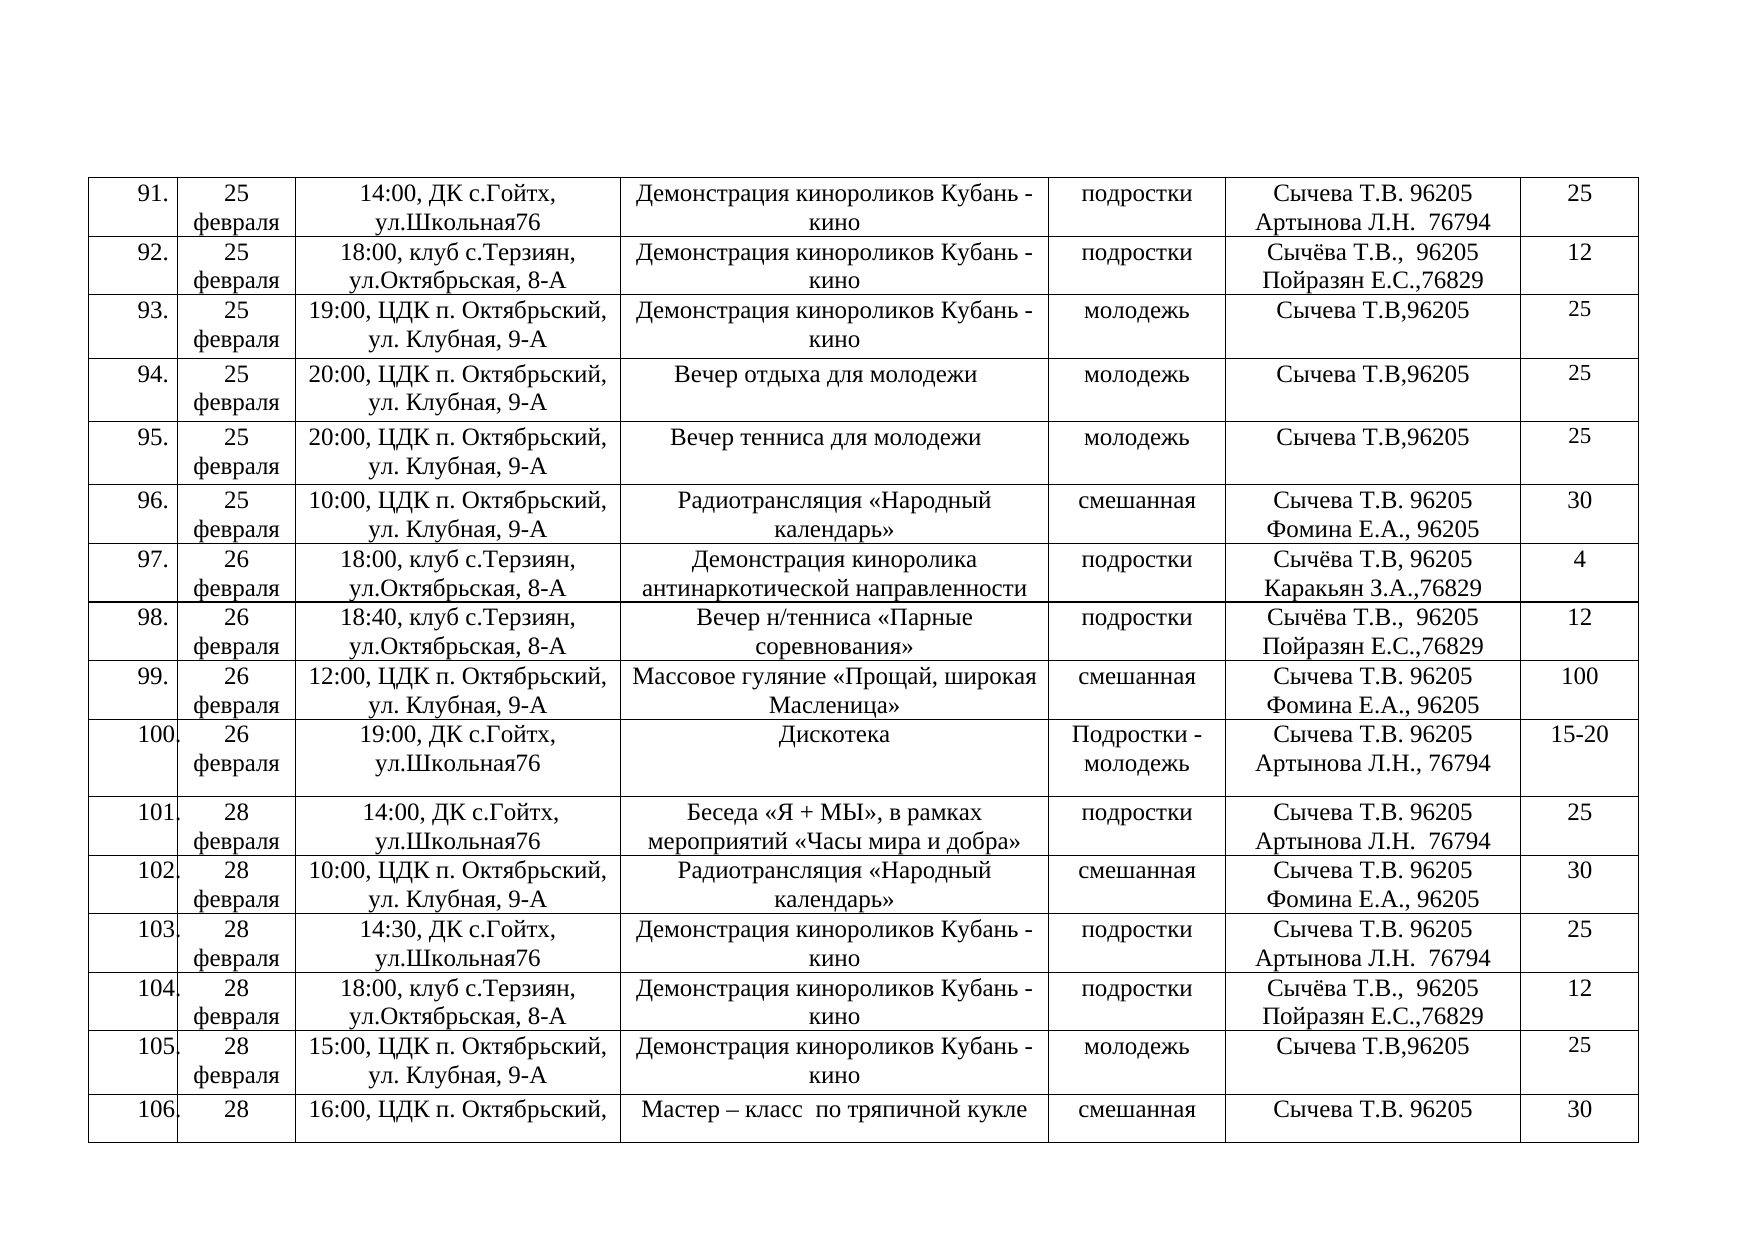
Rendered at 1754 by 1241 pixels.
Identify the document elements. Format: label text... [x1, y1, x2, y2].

table_cell 26 февраля [178, 720, 295, 796]
table_cell [89, 485, 177, 543]
table_cell подростки [1049, 973, 1225, 1030]
table_cell подростки [1049, 797, 1225, 854]
table_cell Демонстрация кинороликов Кубань - кино [621, 914, 1048, 972]
table_cell молодежь [1049, 422, 1225, 484]
table_cell 18:00, клуб с.Терзиян, ул.Октябрьская, 8-А [296, 973, 620, 1030]
table_cell подростки [1049, 178, 1225, 236]
table_cell смешанная [1049, 856, 1225, 913]
table_cell Демонстрация кинороликов Кубань - кино [621, 1031, 1048, 1093]
table_cell 12 [1521, 237, 1638, 294]
table_cell [89, 720, 177, 796]
table_cell 12 [1521, 973, 1638, 1030]
table_cell 10:00, ЦДК п. Октябрьский, ул. Клубная, 9-А [296, 485, 620, 543]
table_cell 25 февраля [178, 237, 295, 294]
table_cell 19:00, ДК с.Гойтх, ул.Школьная76 [296, 720, 620, 796]
table_cell [89, 1031, 177, 1093]
table_cell [89, 797, 177, 854]
table_cell [89, 856, 177, 913]
table_cell смешанная [1049, 485, 1225, 543]
table_cell [89, 973, 177, 1030]
table_cell Сычёва Т.В., 96205 Пойразян Е.С.,76829 [1226, 237, 1520, 294]
table_cell 28 февраля [178, 797, 295, 854]
table_cell Сычева Т.В. 96205 Фомина Е.А., 96205 [1226, 661, 1520, 718]
table_cell 26 февраля [178, 603, 295, 660]
table_cell [89, 914, 177, 972]
table_cell 19:00, ЦДК п. Октябрьский, ул. Клубная, 9-А [296, 295, 620, 358]
table_cell [89, 237, 177, 294]
table_cell 30 [1521, 485, 1638, 543]
table_cell 25 февраля [178, 485, 295, 543]
table_cell 25 [1521, 1031, 1638, 1093]
table_cell 20:00, ЦДК п. Октябрьский, ул. Клубная, 9-А [296, 422, 620, 484]
table_cell подростки [1049, 603, 1225, 660]
table_cell 25 [1521, 797, 1638, 854]
table_cell 25 февраля [178, 422, 295, 484]
table_cell [89, 603, 177, 660]
table_cell 25 [1521, 359, 1638, 421]
table_cell Сычева Т.В,96205 [1226, 359, 1520, 421]
table_cell 12 [1521, 603, 1638, 660]
table_cell подростки [1049, 914, 1225, 972]
table_cell [89, 178, 177, 236]
table_cell 20:00, ЦДК п. Октябрьский, ул. Клубная, 9-А [296, 359, 620, 421]
table_cell Демонстрация кинороликов Кубань - кино [621, 973, 1048, 1030]
table_cell Демонстрация кинороликов Кубань - кино [621, 237, 1048, 294]
table_cell 14:00, ДК с.Гойтх, ул.Школьная76 [296, 178, 620, 236]
table_cell Вечер н/тенниса «Парные соревнования» [621, 603, 1048, 660]
table_cell Сычева Т.В,96205 [1226, 422, 1520, 484]
table_cell Сычева Т.В. 96205 Фомина Е.А., 96205 [1226, 856, 1520, 913]
table_cell Демонстрация кинороликов Кубань - кино [621, 178, 1048, 236]
table_cell [89, 422, 177, 484]
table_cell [296, 1095, 620, 1142]
table_cell 4 [1521, 544, 1638, 601]
table_cell 25 февраля [178, 295, 295, 358]
table_cell Дискотека [621, 720, 1048, 796]
table_cell Сычева Т.В. 96205 Артынова Л.Н., 76794 [1226, 720, 1520, 796]
table_cell 30 [1521, 1095, 1638, 1142]
table_cell [89, 544, 177, 601]
table_cell 25 [1521, 295, 1638, 358]
table_cell 14:30, ДК с.Гойтх, ул.Школьная76 [296, 914, 620, 972]
table_cell Вечер тенниса для молодежи [621, 422, 1048, 484]
table_cell 26 февраля [178, 661, 295, 718]
table_cell Демонстрация киноролика антинаркотической направленности [621, 544, 1048, 601]
table_cell [89, 661, 177, 718]
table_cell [1226, 1095, 1520, 1142]
table_cell [89, 1095, 177, 1142]
table_cell Беседа «Я + МЫ», в рамках мероприятий «Часы мира и добра» [621, 797, 1048, 854]
table_cell 15:00, ЦДК п. Октябрьский, ул. Клубная, 9-А [296, 1031, 620, 1093]
table_cell молодежь [1049, 295, 1225, 358]
table_cell 25 [1521, 422, 1638, 484]
table_cell Сычева Т.В. 96205 Артынова Л.Н. 76794 [1226, 797, 1520, 854]
table_cell Радиотрансляция «Народный календарь» [621, 485, 1048, 543]
table_cell Сычёва Т.В., 96205 Пойразян Е.С.,76829 [1226, 603, 1520, 660]
table_cell 28 февраля [178, 1095, 295, 1142]
table_cell Вечер отдыха для молодежи [621, 359, 1048, 421]
table_cell смешанная [1049, 661, 1225, 718]
table_cell 30 [1521, 856, 1638, 913]
table_cell 26 февраля [178, 544, 295, 601]
table_cell 25 февраля [178, 178, 295, 236]
table_cell 18:00, клуб с.Терзиян, ул.Октябрьская, 8-А [296, 237, 620, 294]
table_cell Сычева Т.В. 96205 Артынова Л.Н. 76794 [1226, 914, 1520, 972]
table_cell подростки [1049, 544, 1225, 601]
table_cell 25 [1521, 914, 1638, 972]
table_cell [89, 359, 177, 421]
table_cell Сычёва Т.В, 96205 Каракьян З.А.,76829 [1226, 544, 1520, 601]
table_cell молодежь [1049, 1031, 1225, 1093]
table_cell 28 февраля [178, 856, 295, 913]
table_cell Сычева Т.В,96205 [1226, 1031, 1520, 1093]
table_cell 12:00, ЦДК п. Октябрьский, ул. Клубная, 9-А [296, 661, 620, 718]
table_cell Сычёва Т.В., 96205 Пойразян Е.С.,76829 [1226, 973, 1520, 1030]
table_cell 15-20 [1521, 720, 1638, 796]
table_cell Радиотрансляция «Народный календарь» [621, 856, 1048, 913]
table_cell [89, 295, 177, 358]
table_cell молодежь [1049, 359, 1225, 421]
table_cell 28 февраля [178, 1031, 295, 1093]
table_cell смешанная [1049, 1095, 1225, 1142]
table_cell Демонстрация кинороликов Кубань - кино [621, 295, 1048, 358]
table_cell 10:00, ЦДК п. Октябрьский, ул. Клубная, 9-А [296, 856, 620, 913]
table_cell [621, 1095, 1048, 1142]
table_cell 18:40, клуб с.Терзиян, ул.Октябрьская, 8-А [296, 603, 620, 660]
table_cell Сычева Т.В. 96205 Фомина Е.А., 96205 [1226, 485, 1520, 543]
table_cell 28 февраля [178, 973, 295, 1030]
table_cell Сычева Т.В,96205 [1226, 295, 1520, 358]
table_cell 100 [1521, 661, 1638, 718]
table_cell Массовое гуляние «Прощай, широкая Масленица» [621, 661, 1048, 718]
table_cell Подростки - молодежь [1049, 720, 1225, 796]
table_cell 18:00, клуб с.Терзиян, ул.Октябрьская, 8-А [296, 544, 620, 601]
table_cell 25 [1521, 178, 1638, 236]
table_cell 25 февраля [178, 359, 295, 421]
table_cell 28 февраля [178, 914, 295, 972]
table_cell подростки [1049, 237, 1225, 294]
table_cell 14:00, ДК с.Гойтх, ул.Школьная76 [296, 797, 620, 854]
table_cell Сычева Т.В. 96205 Артынова Л.Н. 76794 [1226, 178, 1520, 236]
